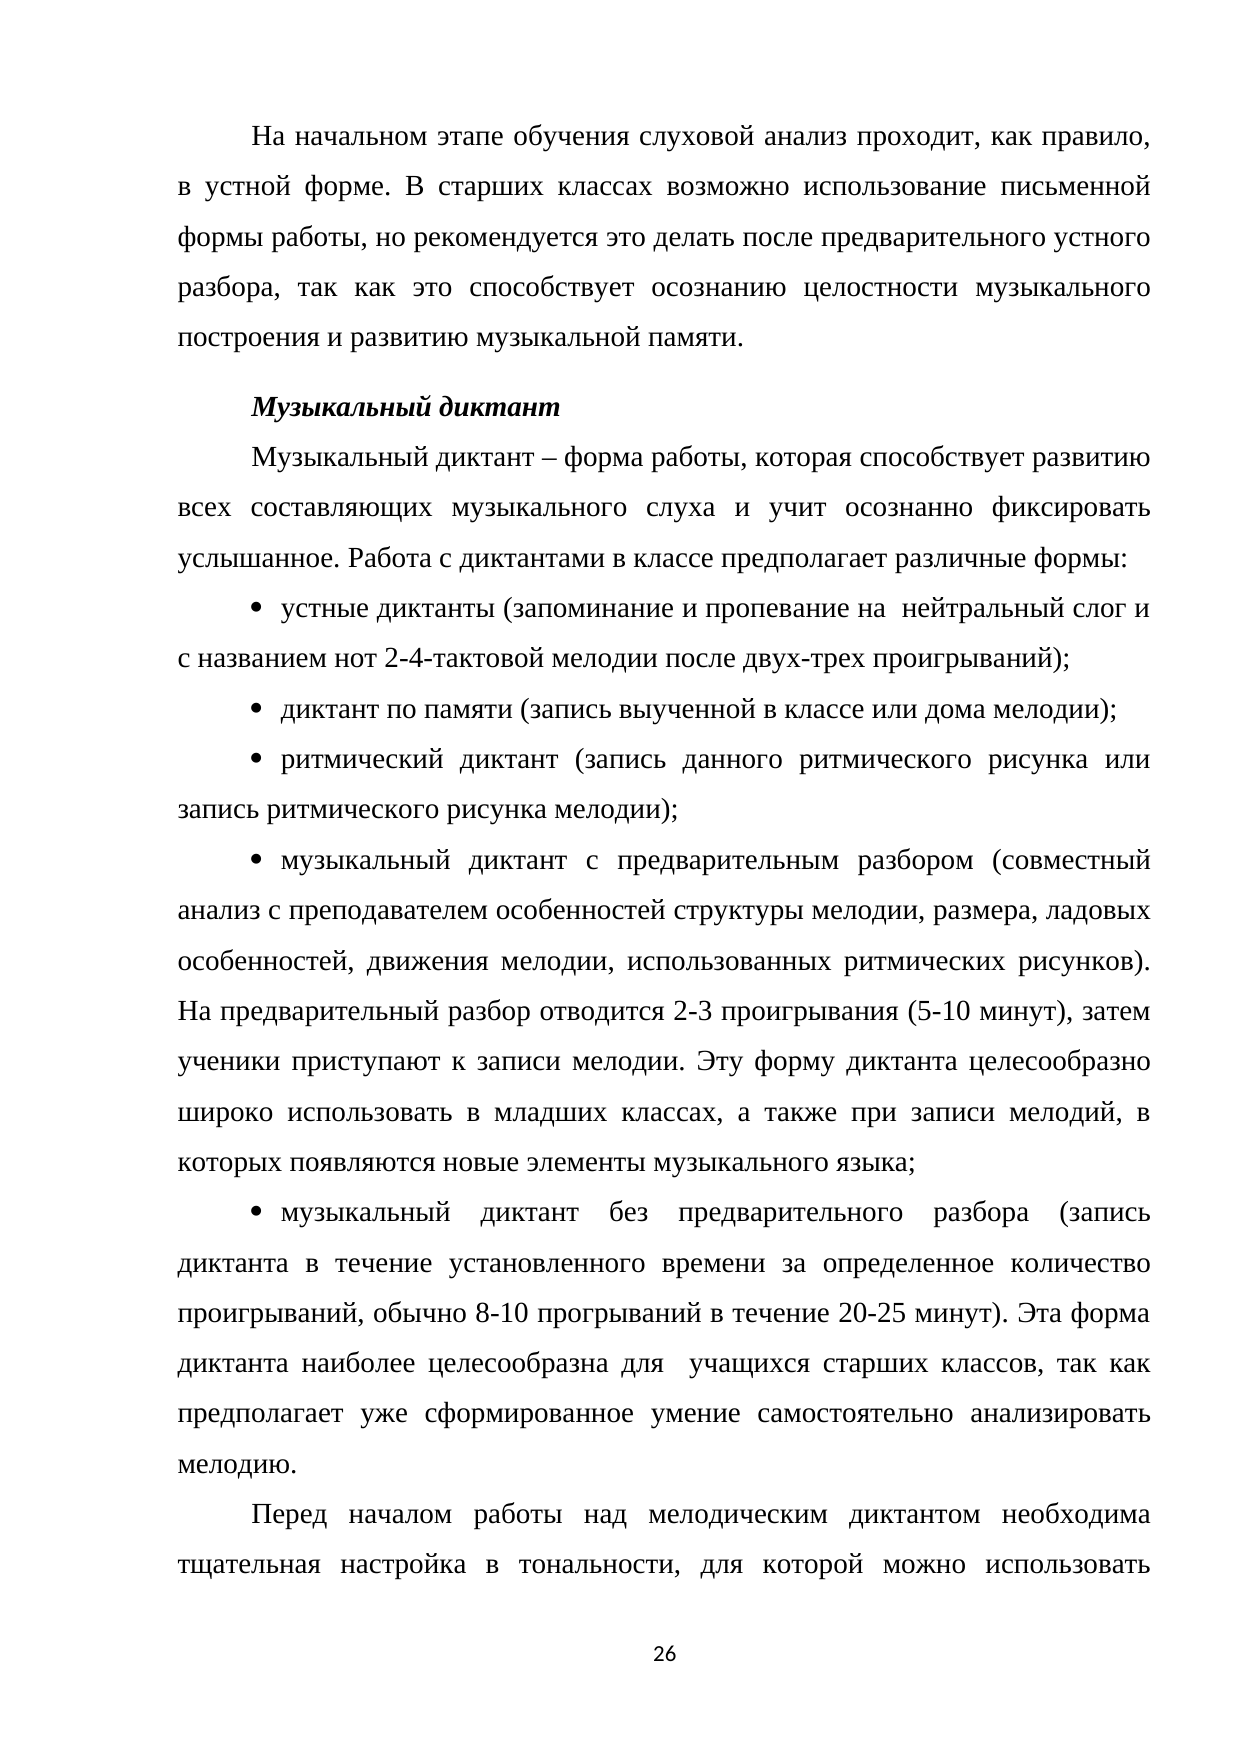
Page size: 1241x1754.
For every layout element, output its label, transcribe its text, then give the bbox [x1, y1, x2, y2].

text Музыкальный диктант [177, 389, 1152, 422]
list диктант по памяти (запись выученной в классе или дома мелодии); [177, 691, 1152, 724]
list устные диктанты (запоминание и пропевание на нейтральный слог и с названием нот 2-4-тактовой мелодии после двух-трех проигрываний); [177, 590, 1152, 674]
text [177, 1496, 1152, 1580]
list ритмический диктант (запись данного ритмического рисунка или запись ритмического рисунка мелодии); [177, 741, 1152, 825]
list музыкальный диктант без предварительного разбора (запись диктанта в течение установленного времени за определенное количество проигрываний, обычно 8-10 прогрываний в течение 20-25 минут). Эта форма диктанта наиболее целесообразна для учащихся старших классов, так как предполагает уже сформированное умение самостоятельно анализировать мелодию. [177, 1194, 1152, 1479]
list музыкальный диктант с предварительным разбором (совместный анализ с преподавателем особенностей структуры мелодии, размера, ладовых особенностей, движения мелодии, использованных ритмических рисунков). На предварительный разбор отводится 2-3 проигрывания (5-10 минут), затем ученики приступают к записи мелодии. Эту форму диктанта целесообразно широко использовать в младших классах, а также при записи мелодий, в которых появляются новые элементы музыкального языка; [177, 842, 1152, 1177]
text На начальном этапе обучения слуховой анализ проходит, как правило, в устной форме. В старших классах возможно использование письменной формы работы, но рекомендуется это делать после предварительного устного разбора, так как это способствует осознанию целостности музыкального построения и развитию музыкальной памяти. [177, 118, 1152, 353]
text Музыкальный диктант – форма работы, которая способствует развитию всех составляющих музыкального слуха и учит осознанно фиксировать услышанное. Работа с диктантами в классе предполагает различные формы: [177, 439, 1152, 573]
